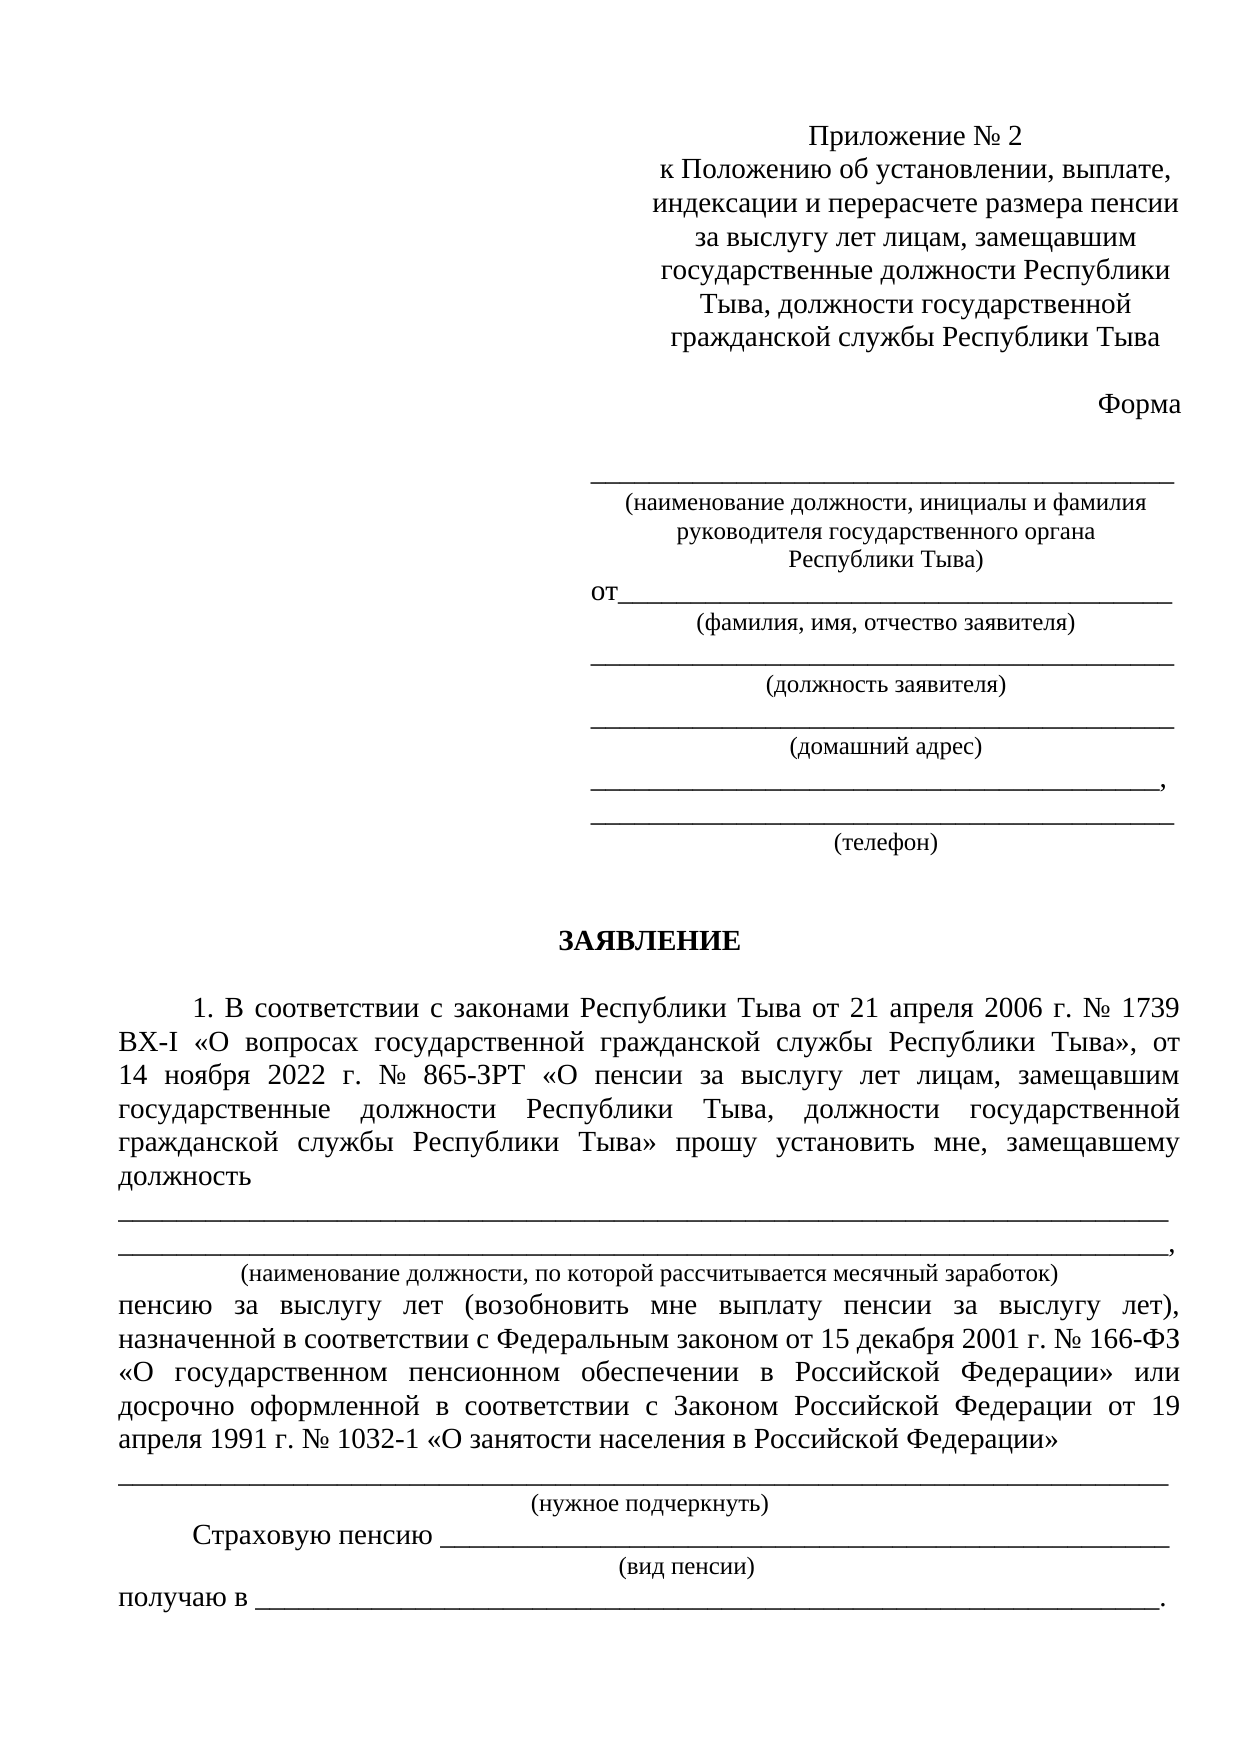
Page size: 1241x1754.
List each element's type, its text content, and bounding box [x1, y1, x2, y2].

text Республики Тыва) [591, 544, 1181, 573]
text ________________________________________________________________________, [118, 1225, 1181, 1258]
text пенсию за выслугу лет (возобновить мне выплату пенсии за выслугу лет), назначенной в соответствии с Федеральным законом от 15 декабря 2001 г. № 166-ФЗ «О государственном пенсионном обеспечении в Российской Федерации» или досрочно оформленной в соответствии с Законом Российской Федерации от 19 апреля 1991 г. № 1032-1 «О занятости населения в Российской Федерации» [118, 1287, 1181, 1455]
text (нужное подчеркнуть) [118, 1488, 1181, 1517]
text (наименование должности, инициалы и фамилия [591, 487, 1181, 516]
text Приложение № 2 [650, 118, 1181, 152]
text 1. В соответствии с законами Республики Тыва от 21 апреля 2006 г. № 1739 ВХ-I «О вопросах государственной гражданской службы Республики Тыва», от 14 ноября 2022 г. № 865-ЗРТ «О пенсии за выслугу лет лицам, замещавшим государственные должности Республики Тыва, должности государственной гражданской службы Республики Тыва» прошу установить мне, замещавшему должность ________________________________________________________________________ [118, 990, 1181, 1225]
text (вид пенсии) [118, 1551, 1181, 1579]
text Форма [650, 386, 1181, 420]
text ЗАЯВЛЕНИЕ [118, 923, 1181, 957]
text ________________________________________________________________________ [118, 1455, 1181, 1488]
text ________________________________________ [591, 453, 1181, 487]
text (должность заявителя) [591, 669, 1181, 698]
text к Положению об установлении, выплате, индексации и перерасчете размера пенсии за выслугу лет лицам, замещавшим [650, 152, 1181, 252]
text _______________________________________, [591, 760, 1181, 794]
text ________________________________________ [591, 794, 1181, 827]
text получаю в ______________________________________________________________. [118, 1579, 1181, 1613]
text ________________________________________ [591, 698, 1181, 731]
text (наименование должности, по которой рассчитывается месячный заработок) [118, 1258, 1181, 1287]
text (домашний адрес) [591, 731, 1181, 760]
text Страховую пенсию __________________________________________________ [118, 1517, 1181, 1551]
text государственные должности Республики Тыва, должности государственной [650, 252, 1181, 319]
text руководителя государственного органа [591, 516, 1181, 544]
text от______________________________________ [591, 573, 1181, 607]
text ________________________________________ [591, 636, 1181, 669]
text гражданской службы Республики Тыва [650, 319, 1181, 353]
text (фамилия, имя, отчество заявителя) [591, 607, 1181, 636]
text (телефон) [591, 827, 1181, 856]
